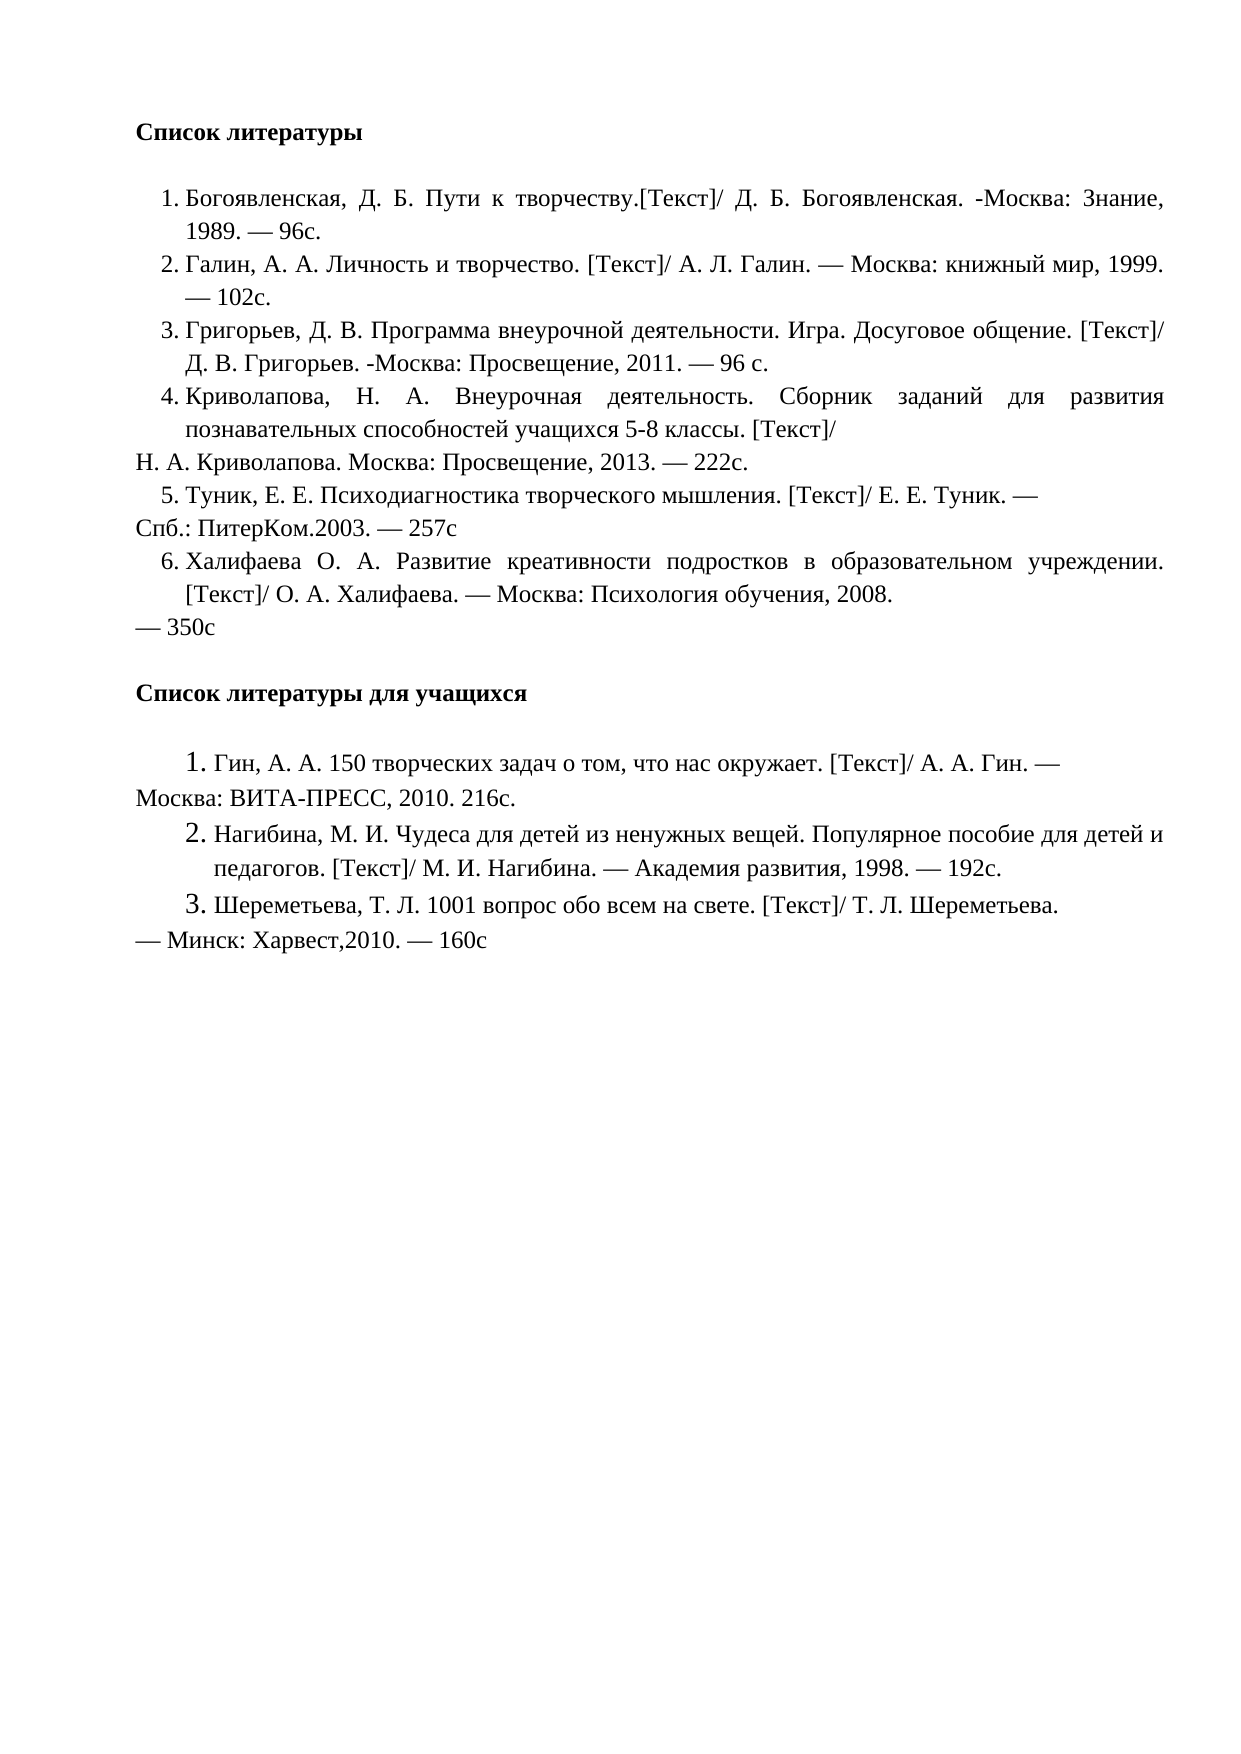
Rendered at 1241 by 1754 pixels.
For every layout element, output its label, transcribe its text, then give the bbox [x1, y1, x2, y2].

text Н. А. Криволапова. Москва: Просвещение, 2013. — 222с. [135, 447, 1165, 476]
text Список литературы для учащихся [135, 678, 1165, 707]
list Галин, А. А. Личность и творчество. [Текст]/ А. Л. Галин. — Москва: книжный мир, 1999. — 102с. [161, 249, 1165, 311]
list Богоявленская, Д. Б. Пути к творчеству.[Текст]/ Д. Б. Богоявленская. -Москва: Знание, 1989. — 96с. [161, 183, 1165, 244]
list Шереметьева, Т. Л. 1001 вопрос обо всем на свете. [Текст]/ Т. Л. Шереметьева. [185, 886, 1165, 920]
list Халифаева О. А. Развитие креативности подростков в образовательном учреждении. [Текст]/ О. А. Халифаева. — Москва: Психология обучения, 2008. [161, 546, 1165, 608]
list Нагибина, М. И. Чудеса для детей из ненужных вещей. Популярное пособие для детей и педагогов. [Текст]/ М. И. Нагибина. — Академия развития, 1998. — 192с. [185, 816, 1165, 882]
list Туник, Е. Е. Психодиагностика творческого мышления. [Текст]/ Е. Е. Туник. — [161, 480, 1165, 509]
text — Минск: Харвест,2010. — 160с [135, 925, 1165, 954]
text Спб.: ПитерКом.2003. — 257с [135, 513, 1165, 542]
list Григорьев, Д. В. Программа внеурочной деятельности. Игра. Досуговое общение. [Текст]/ Д. В. Григорьев. -Москва: Просвещение, 2011. — 96 с. [161, 315, 1165, 377]
text Москва: ВИТА-ПРЕСС, 2010. 216с. [135, 783, 1165, 811]
text — 350с [135, 612, 1165, 641]
list Гин, А. А. 150 творческих задач о том, что нас окружает. [Текст]/ А. А. Гин. — [185, 744, 1165, 778]
text Список литературы [135, 117, 1165, 145]
list Криволапова, Н. А. Внеурочная деятельность. Сборник заданий для развития познавательных способностей учащихся 5-8 классы. [Текст]/ [161, 381, 1165, 443]
